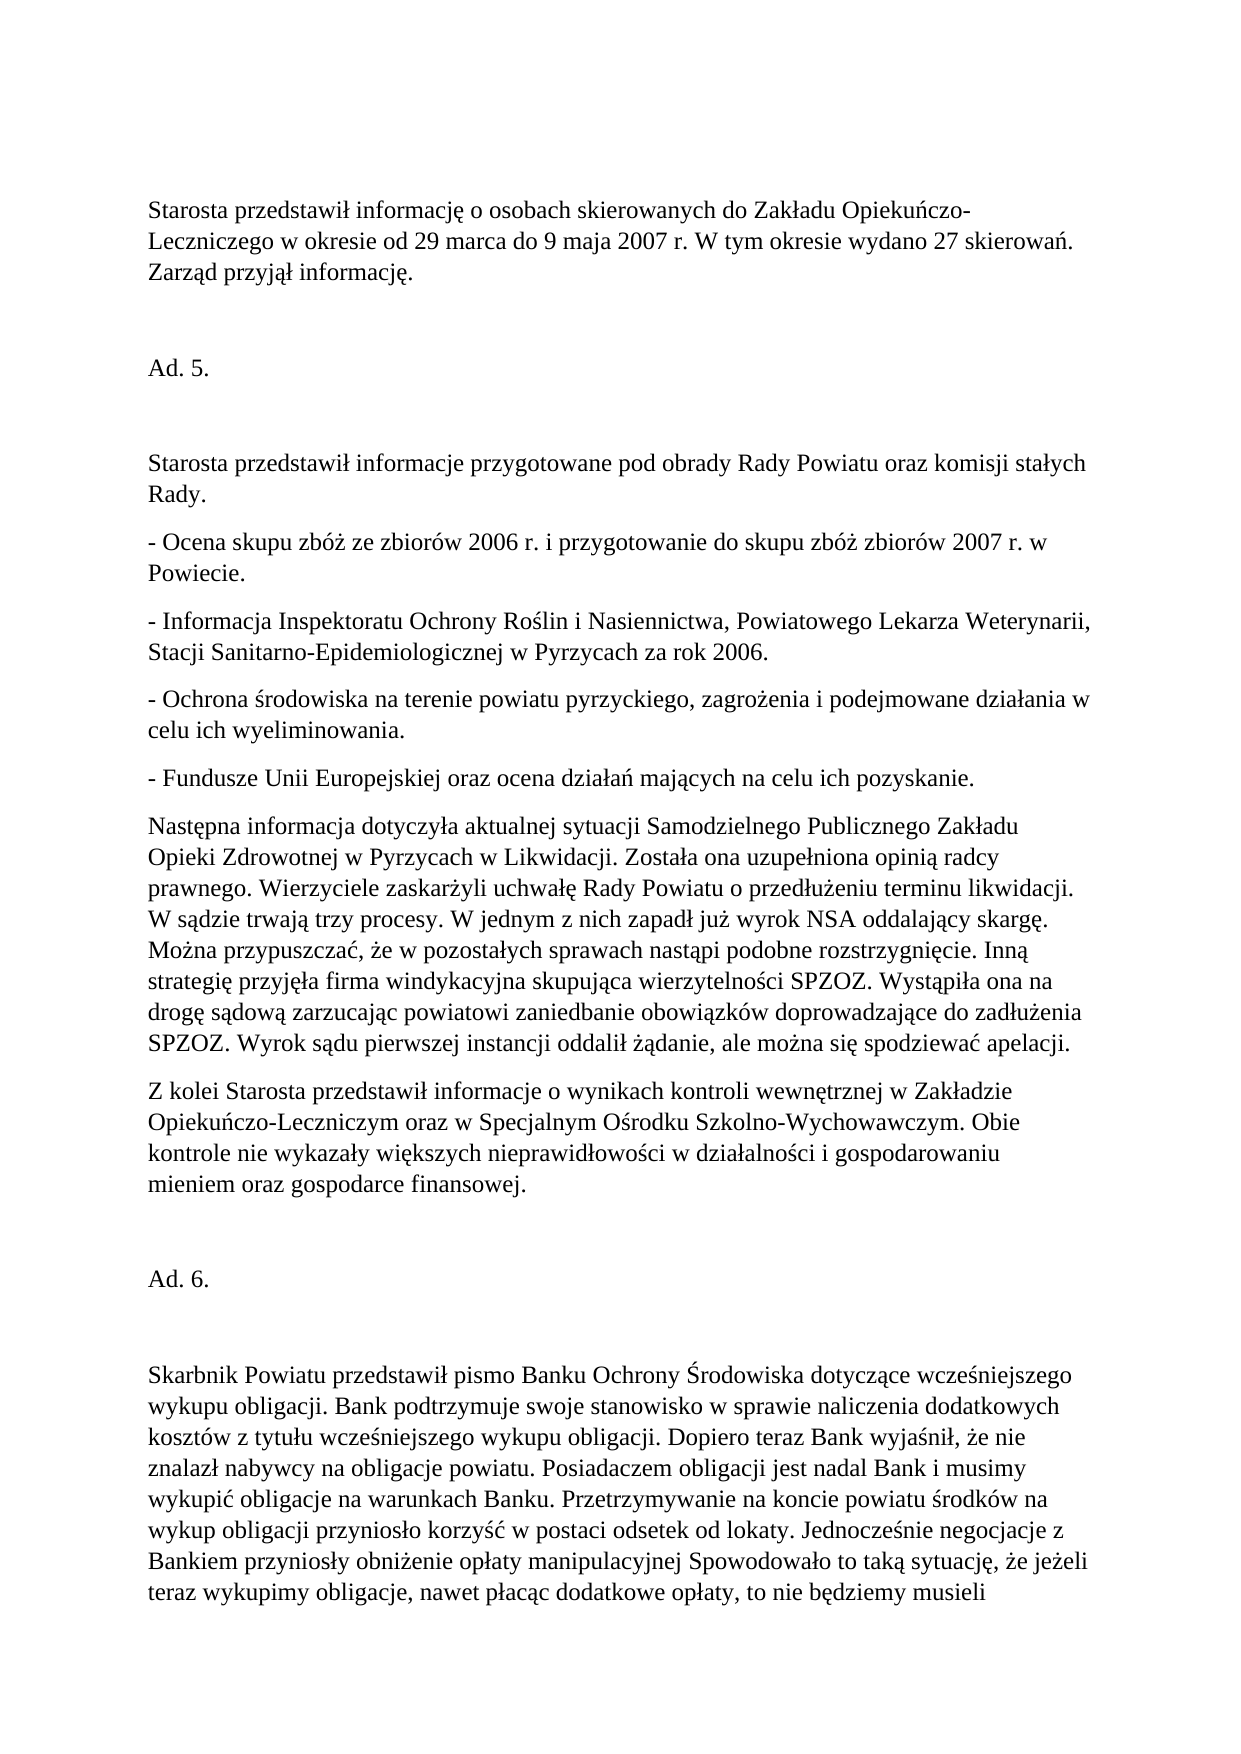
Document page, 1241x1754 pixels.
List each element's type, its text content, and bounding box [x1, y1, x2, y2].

text - Informacja Inspektoratu Ochrony Roślin i Nasiennictwa, Powiatowego Lekarza Weterynarii, Stacji Sanitarno-Epidemiologicznej w Pyrzycach za rok 2006. [148, 606, 1093, 666]
text Z kolei Starosta przedstawił informacje o wynikach kontroli wewnętrznej w Zakładzie Opiekuńczo-Leczniczym oraz w Specjalnym Ośrodku Szkolno-Wychowawczym. Obie kontrole nie wykazały większych nieprawidłowości w działalności i gospodarowaniu mieniem oraz gospodarce finansowej. [148, 1076, 1093, 1198]
text Ad. 6. [148, 1264, 1093, 1293]
text Ad. 5. [148, 353, 1093, 382]
text - Ochrona środowiska na terenie powiatu pyrzyckiego, zagrożenia i podejmowane działania w celu ich wyeliminowania. [148, 684, 1093, 744]
text - Ocena skupu zbóż ze zbiorów 2006 r. i przygotowanie do skupu zbóż zbiorów 2007 r. w Powiecie. [148, 527, 1093, 587]
text Następna informacja dotyczyła aktualnej sytuacji Samodzielnego Publicznego Zakładu Opieki Zdrowotnej w Pyrzycach w Likwidacji. Została ona uzupełniona opinią radcy prawnego. Wierzyciele zaskarżyli uchwałę Rady Powiatu o przedłużeniu terminu likwidacji. W sądzie trwają trzy procesy. W jednym z nich zapadł już wyrok NSA oddalający skargę. Można przypuszczać, że w pozostałych sprawach nastąpi podobne rozstrzygnięcie. Inną strategię przyjęła firma windykacyjna skupująca wierzytelności SPZOZ. Wystąpiła ona na drogę sądową zarzucając powiatowi zaniedbanie obowiązków doprowadzające do zadłużenia SPZOZ. Wyrok sądu pierwszej instancji oddalił żądanie, ale można się spodziewać apelacji. [148, 811, 1093, 1057]
text Starosta przedstawił informacje przygotowane pod obrady Rady Powiatu oraz komisji stałych Rady. [148, 448, 1093, 508]
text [148, 1360, 1093, 1606]
text Starosta przedstawił informację o osobach skierowanych do Zakładu Opiekuńczo-Leczniczego w okresie od 29 marca do 9 maja 2007 r. W tym okresie wydano 27 skierowań. Zarząd przyjął informację. [148, 195, 1093, 286]
text - Fundusze Unii Europejskiej oraz ocena działań mających na celu ich pozyskanie. [148, 763, 1093, 792]
